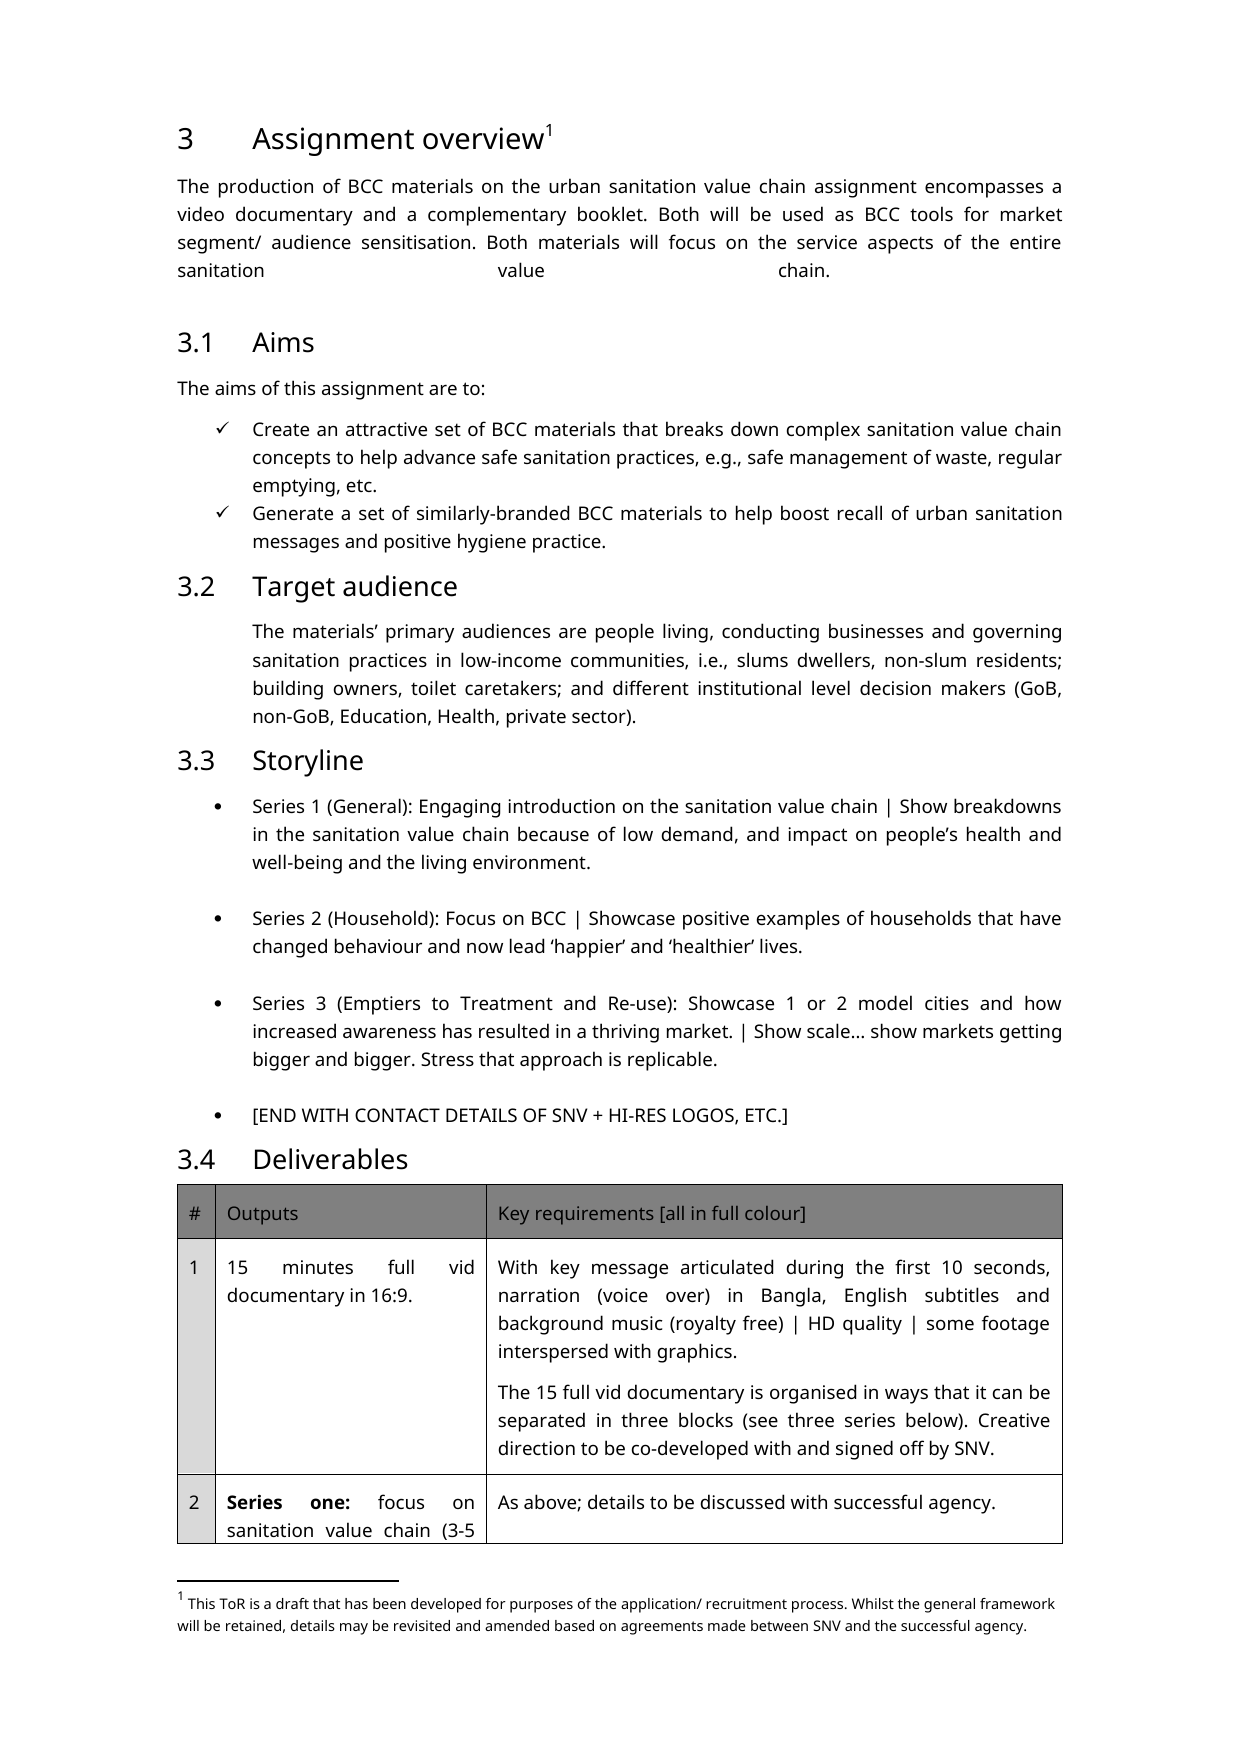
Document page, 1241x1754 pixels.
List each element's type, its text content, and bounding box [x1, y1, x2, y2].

list [END WITH CONTACT DETAILS OF SNV + HI-RES LOGOS, ETC.] [214, 1100, 1063, 1128]
table_cell 1 [178, 1239, 215, 1473]
subtitle 3.2 Target audience [177, 567, 1063, 604]
subtitle 3.3 Storyline [177, 741, 1063, 778]
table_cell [487, 1475, 1062, 1543]
list Series 3 (Emptiers to Treatment and Re-use): Showcase 1 or 2 model cities and how increased awareness has resulted in a thriving market. | Show scale… show markets getting bigger and bigger. Stress that approach is replicable. [214, 988, 1063, 1072]
table_header # [178, 1185, 215, 1238]
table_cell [216, 1475, 486, 1543]
list Generate a set of similarly-branded BCC materials to help boost recall of urban sanitation messages and positive hygiene practice. [214, 498, 1063, 554]
text The aims of this assignment are to: [177, 373, 1063, 401]
subtitle 3.4 Deliverables [177, 1141, 1063, 1178]
table_header Key requirements [all in full colour] [487, 1185, 1062, 1238]
table_cell 2 [178, 1475, 215, 1543]
table_cell 15 minutes full vid documentary in 16:9. [216, 1239, 486, 1473]
table_header Outputs [216, 1185, 486, 1238]
list The materials’ primary audiences are people living, conducting businesses and governing sanitation practices in low-income communities, i.e., slums dwellers, non-slum residents; building owners, toilet caretakers; and different institutional level decision makers (GoB, non-GoB, Education, Health, private sector). [252, 616, 1063, 729]
list Series 2 (Household): Focus on BCC | Showcase positive examples of households that have changed behaviour and now lead ‘happier’ and ‘healthier’ lives. [214, 903, 1063, 959]
subtitle 3.1 Aims [177, 324, 1063, 361]
subtitle 3 Assignment overview [177, 118, 1063, 158]
table_cell With key message articulated during the first 10 seconds, narration (voice over) in Bangla, English subtitles and background music (royalty free) | HD quality | some footage interspersed with graphics. The 15 full vid documentary is organised in ways that it can be separated in three blocks (see three series below). Creative direction to be co-developed with and signed off by SNV. [487, 1239, 1062, 1473]
list Create an attractive set of BCC materials that breaks down complex sanitation value chain concepts to help advance safe sanitation practices, e.g., safe management of waste, regular emptying, etc. [214, 414, 1063, 498]
list Series 1 (General): Engaging introduction on the sanitation value chain | Show breakdowns in the sanitation value chain because of low demand, and impact on people’s health and well-being and the living environment. [214, 791, 1063, 875]
text The production of BCC materials on the urban sanitation value chain assignment encompasses a video documentary and a complementary booklet. Both will be used as BCC tools for market segment/ audience sensitisation. Both materials will focus on the service aspects of the entire sanitation value chain. [177, 171, 1063, 311]
